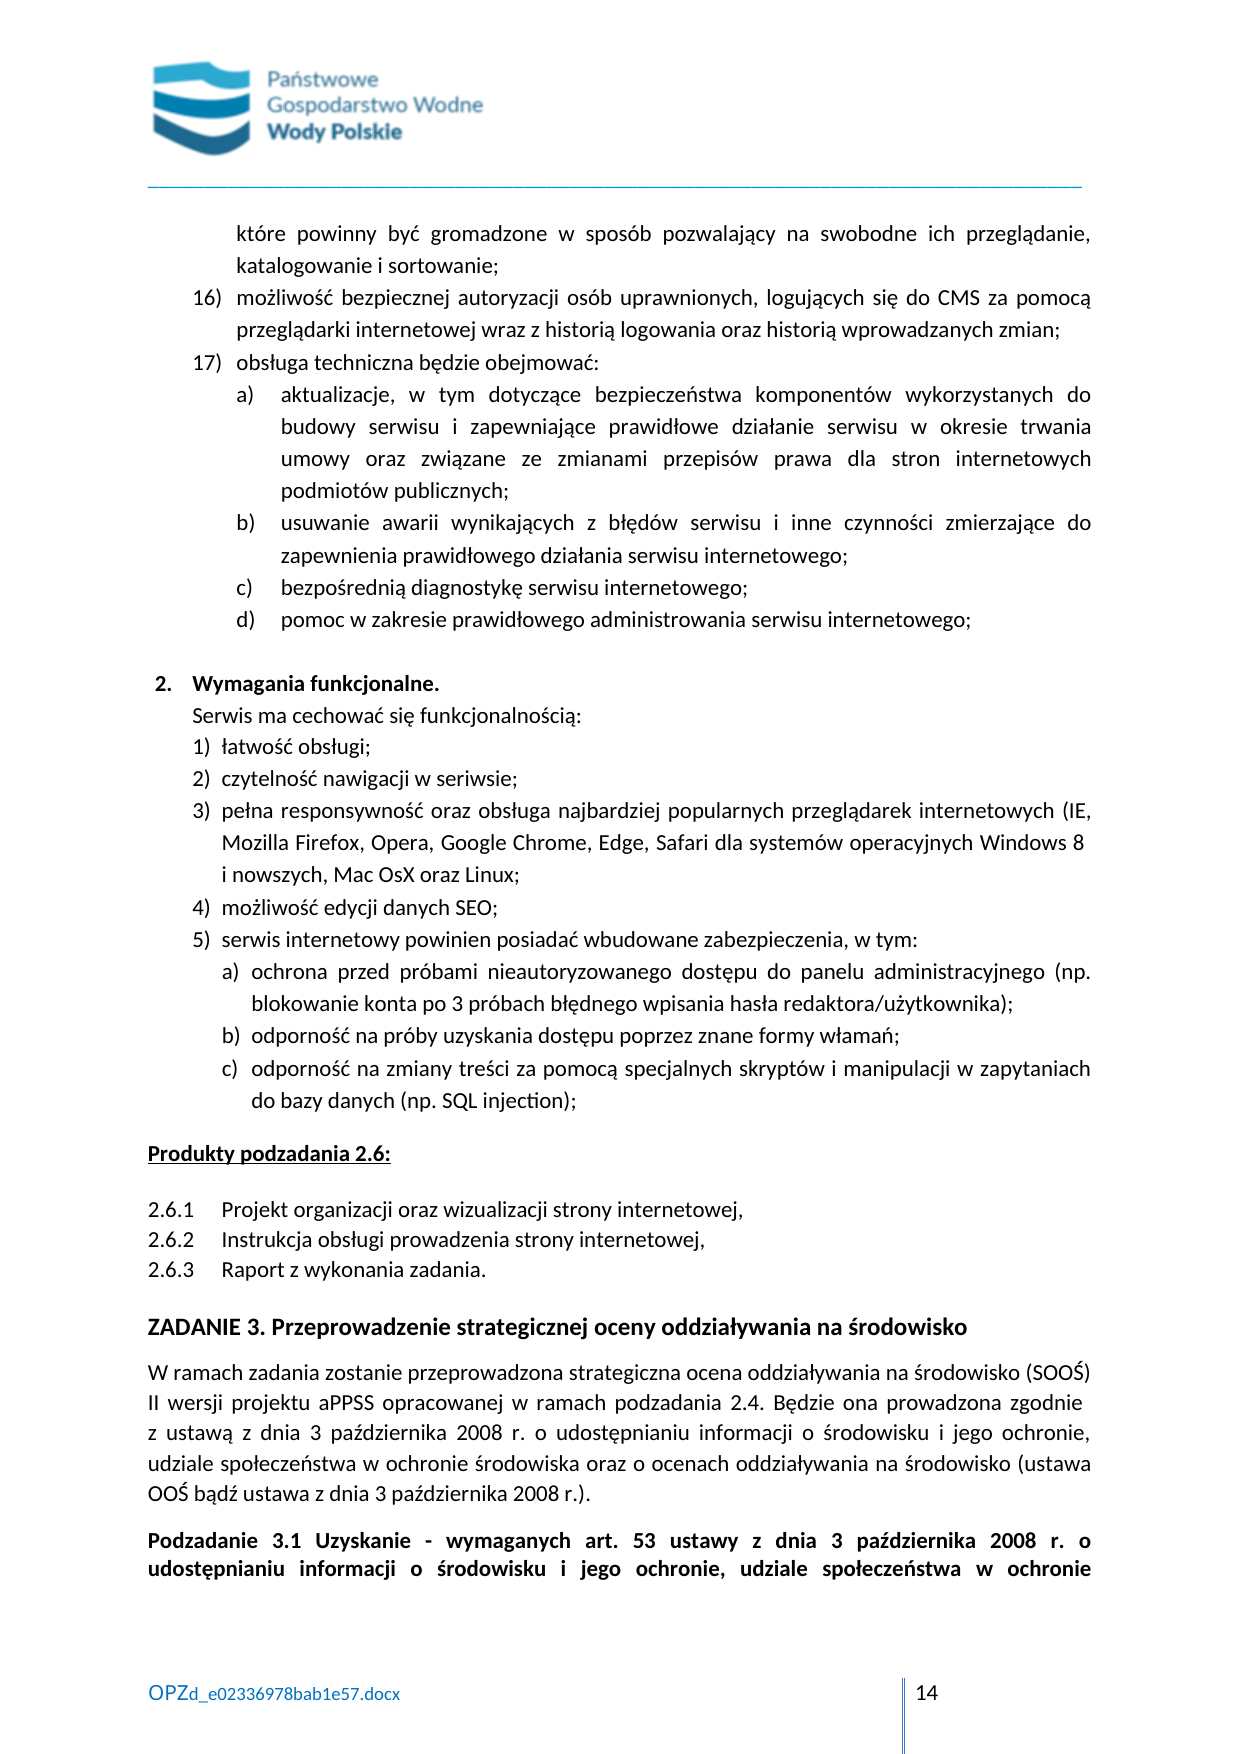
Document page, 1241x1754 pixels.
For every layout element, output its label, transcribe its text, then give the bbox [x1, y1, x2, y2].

list Wymagania funkcjonalne. [154, 669, 1093, 697]
text Produkty podzadania 2.6: [148, 1139, 1093, 1167]
list Instrukcja obsługi prowadzenia strony internetowej, [148, 1225, 1093, 1253]
list pełna responsywność oraz obsługa najbardziej popularnych przeglądarek internetowych (IE, Mozilla Firefox, Opera, Google Chrome, Edge, Safari dla systemów operacyjnych Windows 8 i nowszych, Mac OsX oraz Linux; [192, 796, 1093, 889]
list możliwość bezpiecznej autoryzacji osób uprawnionych, logujących się do CMS za pomocą przeglądarki internetowej wraz z historią logowania oraz historią wprowadzanych zmian; [192, 283, 1093, 343]
subtitle ZADANIE 3. Przeprowadzenie strategicznej oceny oddziaływania na środowisko [148, 1311, 1093, 1341]
list Serwis ma cechować się funkcjonalnością: [192, 702, 1093, 730]
list odporność na zmiany treści za pomocą specjalnych skryptów i manipulacji w zapytaniach do bazy danych (np. SQL injection); [222, 1054, 1093, 1114]
list czytelność nawigacji w seriwsie; [192, 764, 1093, 792]
list serwis internetowy powinien posiadać wbudowane zabezpieczenia, w tym: [192, 925, 1093, 953]
list bezpośrednią diagnostykę serwisu internetowego; [236, 573, 1093, 601]
list Raport z wykonania zadania. [148, 1255, 1093, 1283]
list pomoc w zakresie prawidłowego administrowania serwisu internetowego; [236, 605, 1093, 633]
list usuwanie awarii wynikających z błędów serwisu i inne czynności zmierzające do zapewnienia prawidłowego działania serwisu internetowego; [236, 508, 1093, 569]
list ochrona przed próbami nieautoryzowanego dostępu do panelu administracyjnego (np. blokowanie konta po 3 próbach błędnego wpisania hasła redaktora/użytkownika); [222, 957, 1093, 1017]
list możliwość edycji danych SEO; [192, 893, 1093, 921]
list obsługa techniczna będzie obejmować: [192, 348, 1093, 376]
list odporność na próby uzyskania dostępu poprzez znane formy włamań; [222, 1022, 1093, 1049]
text W ramach zadania zostanie przeprowadzona strategiczna ocena oddziaływania na środowisko (SOOŚ) II wersji projektu aPPSS opracowanej w ramach podzadania 2.4. Będzie ona prowadzona zgodnie z ustawą z dnia 3 października 2008 r. o udostępnianiu informacji o środowisku i jego ochronie, udziale społeczeństwa w ochronie środowiska oraz o ocenach oddziaływania na środowisko (ustawa OOŚ bądź ustawa z dnia 3 października 2008 r.). [148, 1358, 1093, 1507]
list Projekt organizacji oraz wizualizacji strony internetowej, [148, 1195, 1093, 1223]
list łatwość obsługi; [192, 732, 1093, 760]
picture [147, 59, 493, 163]
list aktualizacje, w tym dotyczące bezpieczeństwa komponentów wykorzystanych do budowy serwisu i zapewniające prawidłowe działanie serwisu w okresie trwania umowy oraz związane ze zmianami przepisów prawa dla stron internetowych podmiotów publicznych; [236, 380, 1093, 504]
